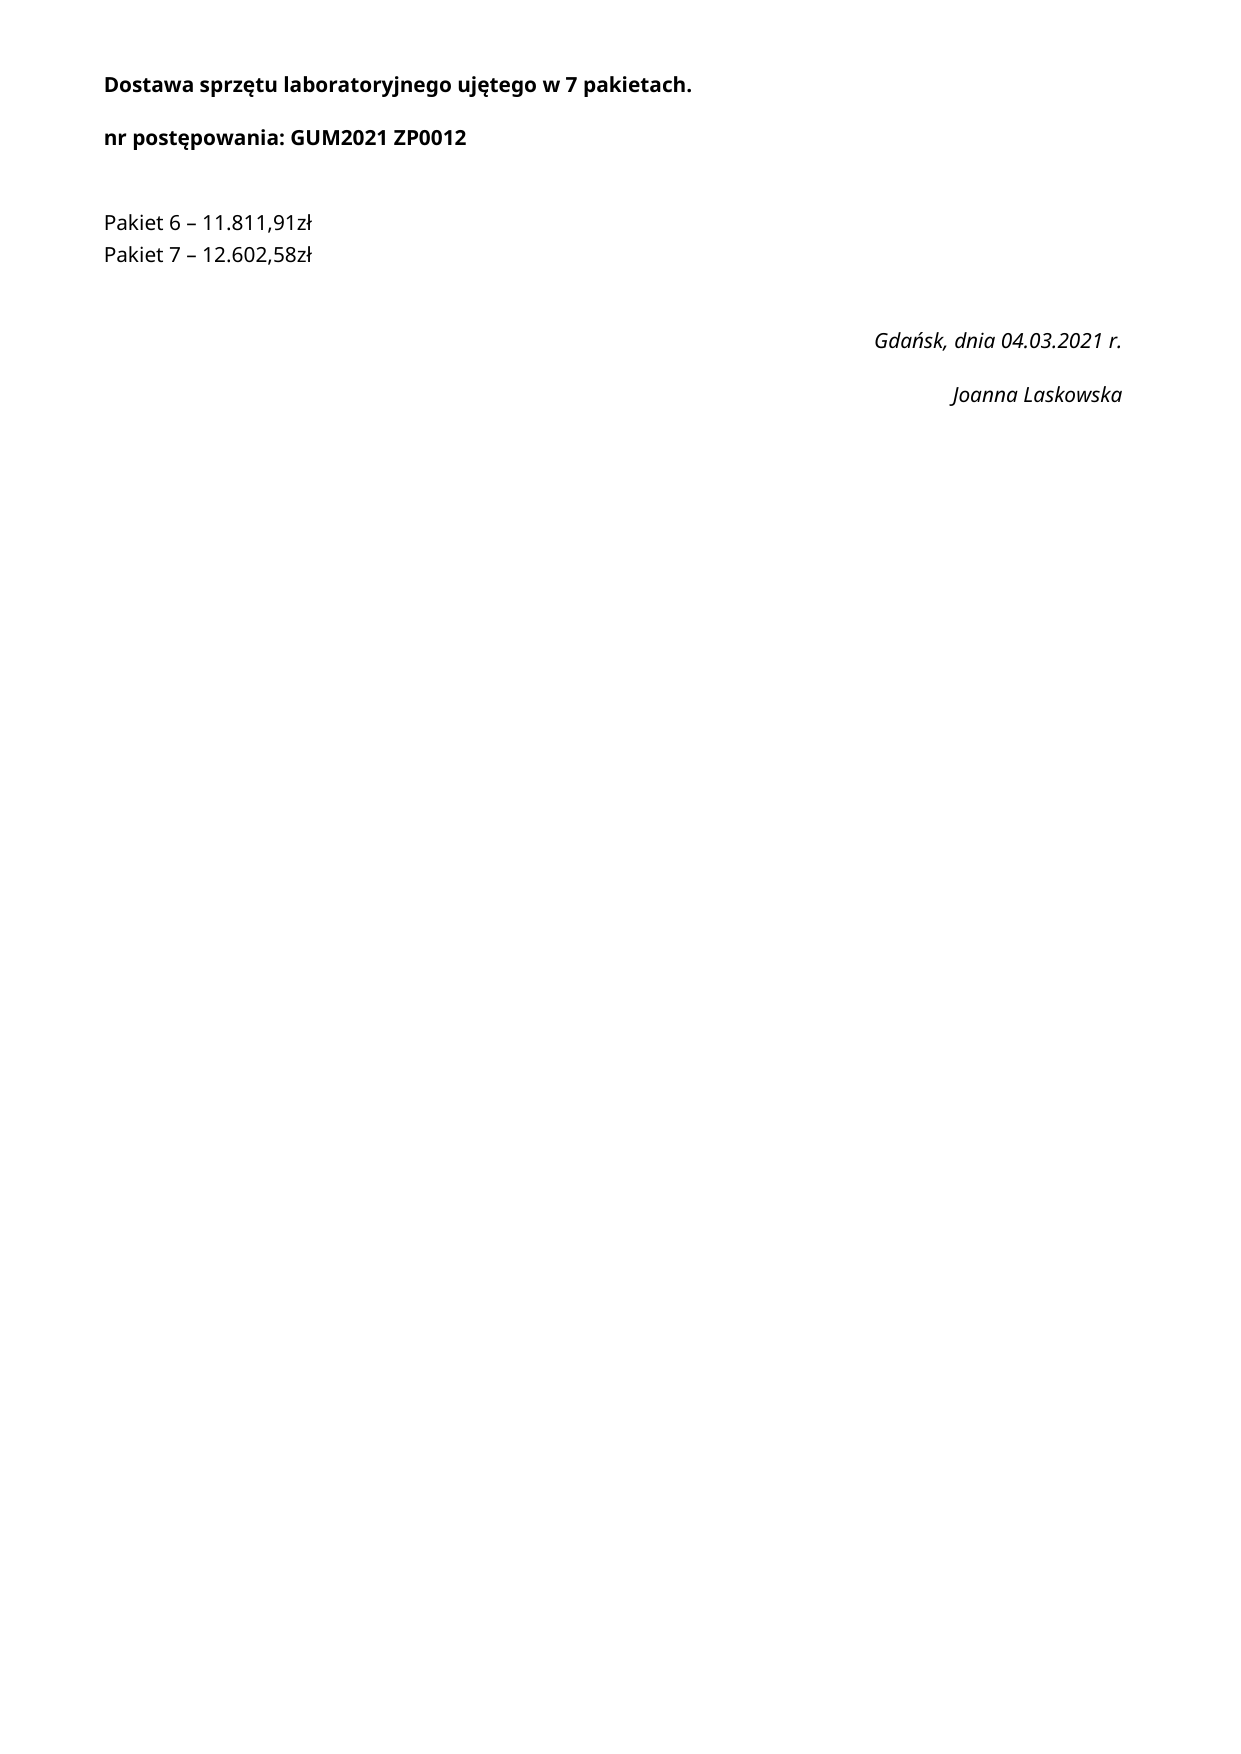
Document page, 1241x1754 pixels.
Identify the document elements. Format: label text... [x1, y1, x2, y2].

text Joanna Laskowska [103, 380, 1122, 408]
text Gdańsk, dnia 04.03.2021 r. [103, 327, 1122, 355]
text Pakiet 6 – 11.811,91zł [103, 208, 1122, 236]
text Pakiet 7 – 12.602,58zł [103, 241, 1122, 269]
